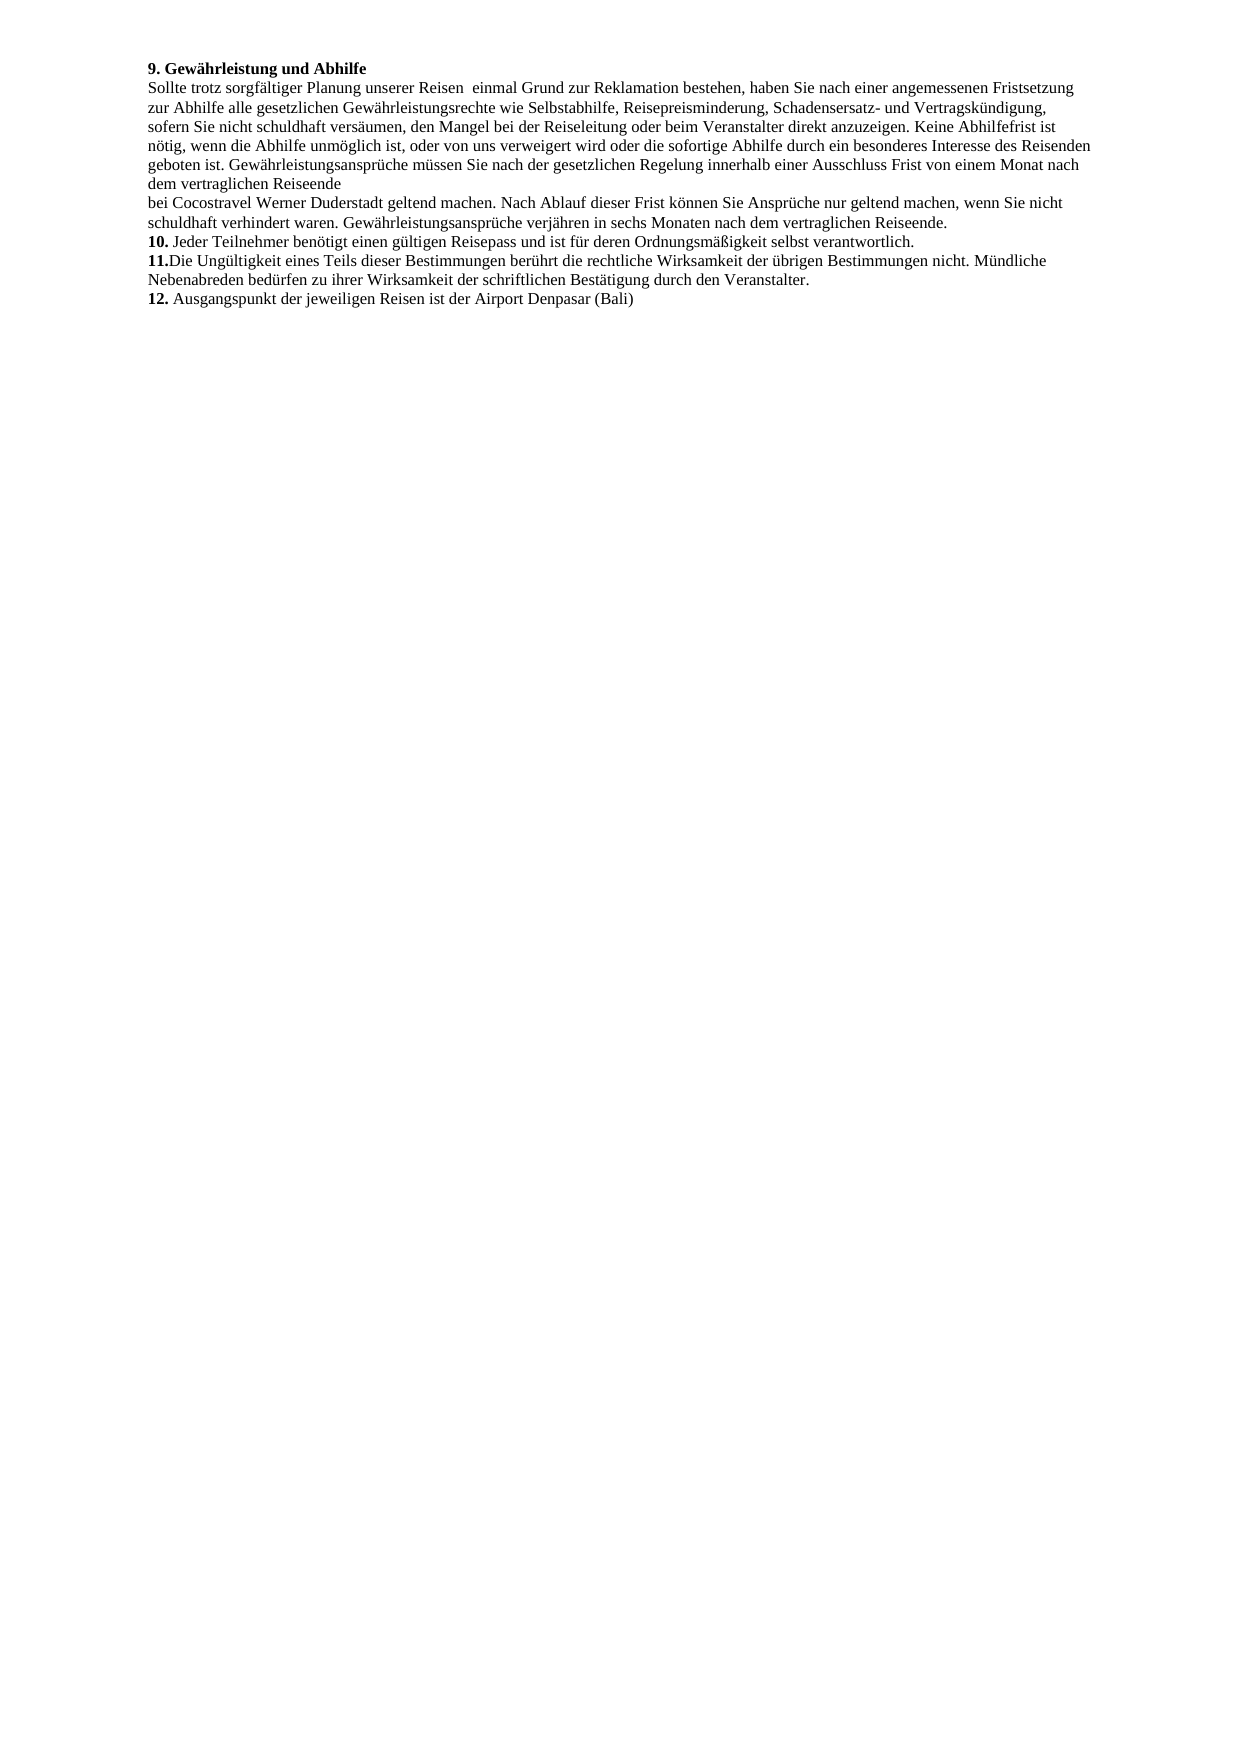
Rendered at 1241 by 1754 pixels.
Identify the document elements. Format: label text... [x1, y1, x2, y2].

text Sollte trotz sorgfältiger Planung unserer Reisen einmal Grund zur Reklamation bestehen, haben Sie nach einer angemessenen Fristsetzung zur Abhilfe alle gesetzlichen Gewährleistungsrechte wie Selbstabhilfe, Reisepreisminderung, Schadensersatz- und Vertragskündigung, sofern Sie nicht schuldhaft versäumen, den Mangel bei der Reiseleitung oder beim Veranstalter direkt anzuzeigen. Keine Abhilfefrist ist nötig, wenn die Abhilfe unmöglich ist, oder von uns verweigert wird oder die sofortige Abhilfe durch ein besonderes Interesse des Reisenden geboten ist. Gewährleistungsansprüche müssen Sie nach der gesetzlichen Regelung innerhalb einer Ausschluss Frist von einem Monat nach dem vertraglichen Reiseende [148, 78, 1093, 193]
text 12. Ausgangspunkt der jeweiligen Reisen ist der Airport Denpasar (Bali) [148, 289, 1093, 308]
text bei Cocostravel Werner Duderstadt geltend machen. Nach Ablauf dieser Frist können Sie Ansprüche nur geltend machen, wenn Sie nicht schuldhaft verhindert waren. Gewährleistungsansprüche verjähren in sechs Monaten nach dem vertraglichen Reiseende. [148, 193, 1093, 232]
text 10. Jeder Teilnehmer benötigt einen gültigen Reisepass und ist für deren Ordnungsmäßigkeit selbst verantwortlich. [148, 232, 1093, 251]
text 9. Gewährleistung und Abhilfe [148, 59, 1093, 78]
text 11.Die Ungültigkeit eines Teils dieser Bestimmungen berührt die rechtliche Wirksamkeit der übrigen Bestimmungen nicht. Mündliche Nebenabreden bedürfen zu ihrer Wirksamkeit der schriftlichen Bestätigung durch den Veranstalter. [148, 251, 1093, 289]
